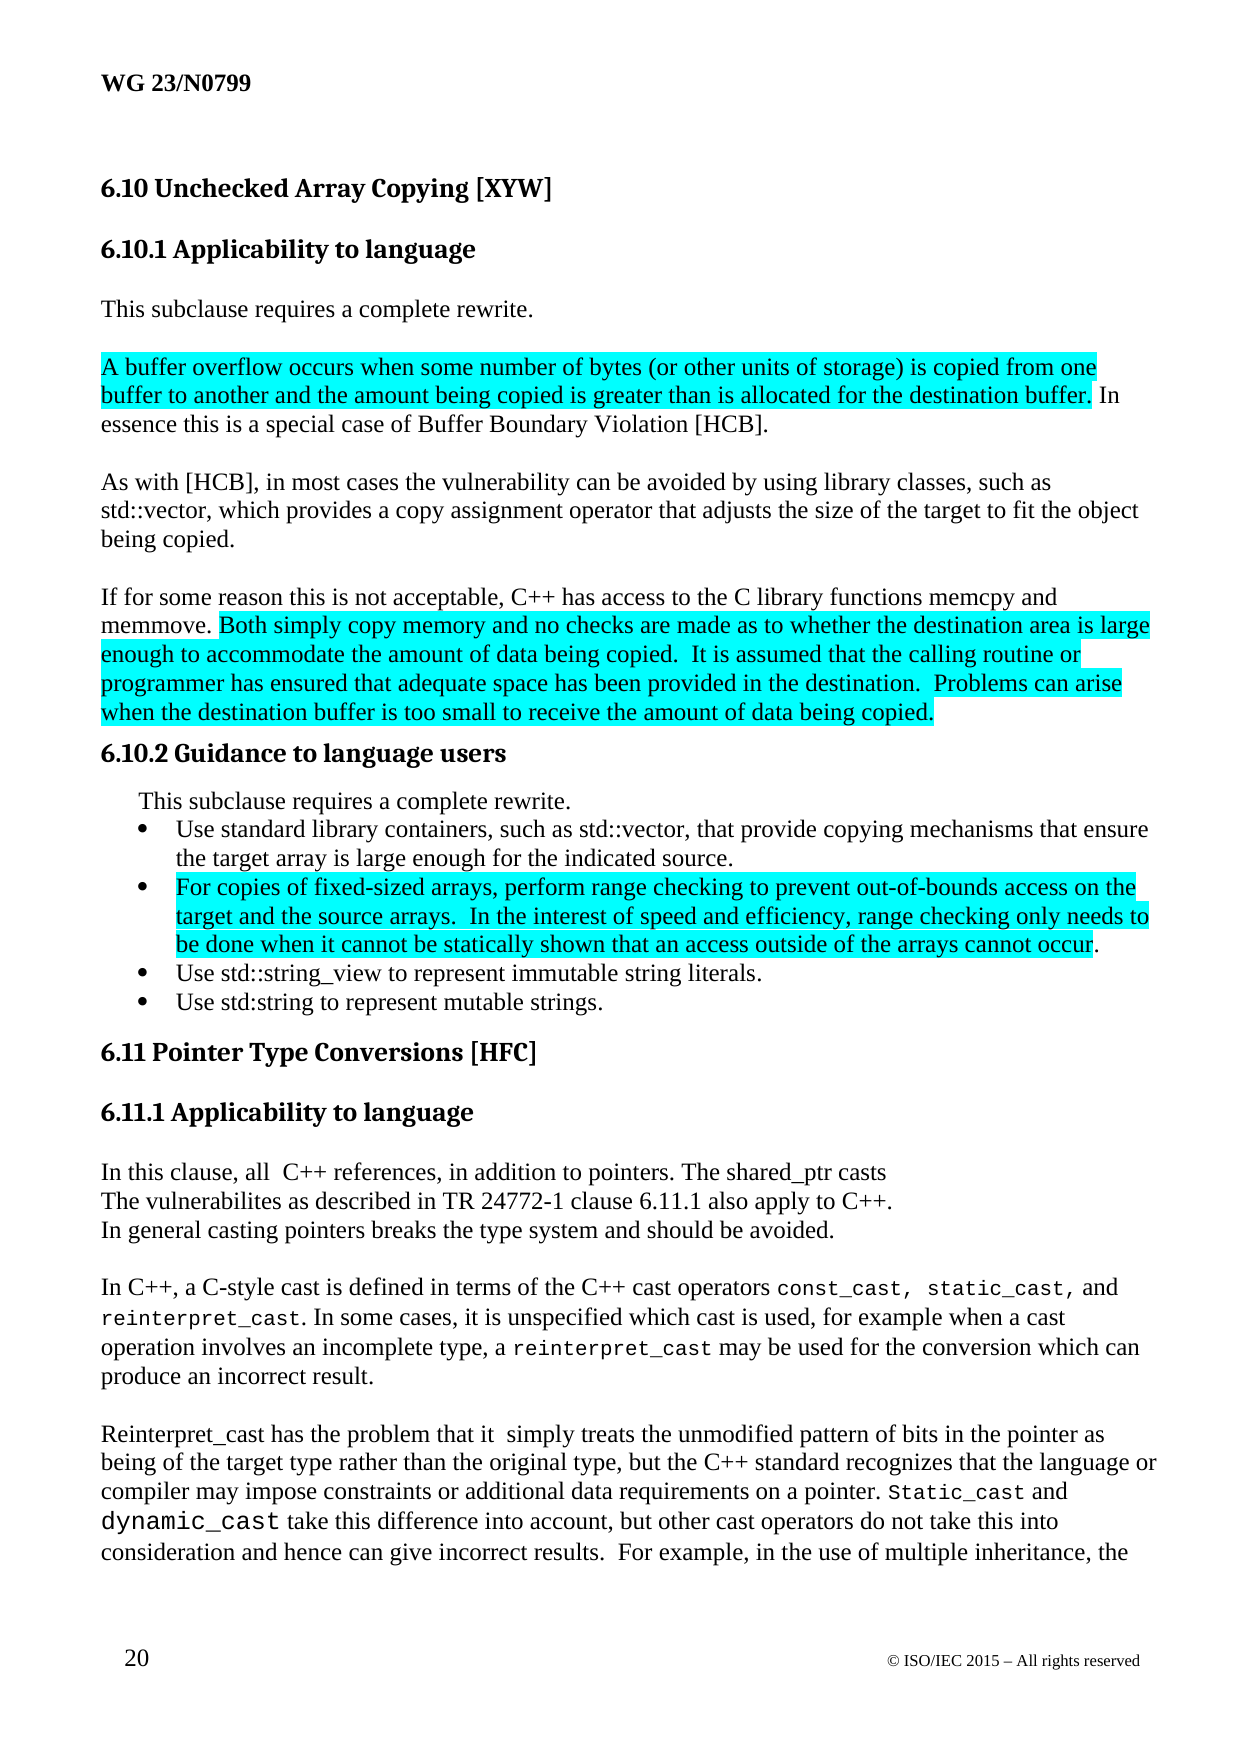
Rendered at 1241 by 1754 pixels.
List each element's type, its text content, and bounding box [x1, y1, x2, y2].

subtitle 6.10.1 Applicability to language [101, 234, 1164, 265]
text As with [HCB], in most cases the vulnerability can be avoided by using library classes, such as std::vector, which provides a copy assignment operator that adjusts the size of the target to fit the object being copied. [101, 467, 1164, 553]
list Use standard library containers, such as std::vector, that provide copying mechanisms that ensure the target array is large enough for the indicated source. [138, 814, 1164, 872]
subtitle 6.11.1 Applicability to language [101, 1097, 1164, 1128]
text This subclause requires a complete rewrite. [138, 786, 1164, 814]
text If for some reason this is not acceptable, C++ has access to the C library functions memcpy and memmove. Both simply copy memory and no checks are made as to whether the destination area is large enough to accommodate the amount of data being copied. It is assumed that the calling routine or programmer has ensured that adequate space has been provided in the destination. Problems can arise when the destination buffer is too small to receive the amount of data being copied. [101, 582, 1164, 726]
list Use std:string to represent mutable strings. [138, 987, 1164, 1016]
list Use std::string_view to represent immutable string literals. [138, 958, 1164, 987]
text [101, 1419, 1164, 1565]
subtitle 6.10.2 Guidance to language users [101, 738, 1164, 769]
list For copies of fixed-sized arrays, perform range checking to prevent out-of-bounds access on the target and the source arrays. In the interest of speed and efficiency, range checking only needs to be done when it cannot be statically shown that an access outside of the arrays cannot occur. [138, 872, 1164, 958]
text The vulnerabilites as described in TR 24772-1 clause 6.11.1 also apply to C++. [101, 1186, 1164, 1215]
text In C++, a C-style cast is defined in terms of the C++ cast operators const_cast, static_cast, and reinterpret_cast. In some cases, it is unspecified which cast is used, for example when a cast operation involves an incomplete type, a reinterpret_cast may be used for the conversion which can produce an incorrect result. [101, 1272, 1164, 1390]
text In this clause, all C++ references, in addition to pointers. The shared_ptr casts [101, 1157, 1164, 1186]
text A buffer overflow occurs when some number of bytes (or other units of storage) is copied from one buffer to another and the amount being copied is greater than is allocated for the destination buffer. In essence this is a special case of Buffer Boundary Violation [HCB]. [101, 352, 1164, 438]
subtitle 6.10 Unchecked Array Copying [XYW] [101, 173, 1164, 205]
subtitle 6.11 Pointer Type Conversions [HFC] [101, 1037, 1164, 1068]
text In general casting pointers breaks the type system and should be avoided. [101, 1215, 1164, 1244]
text This subclause requires a complete rewrite. [101, 294, 1164, 323]
